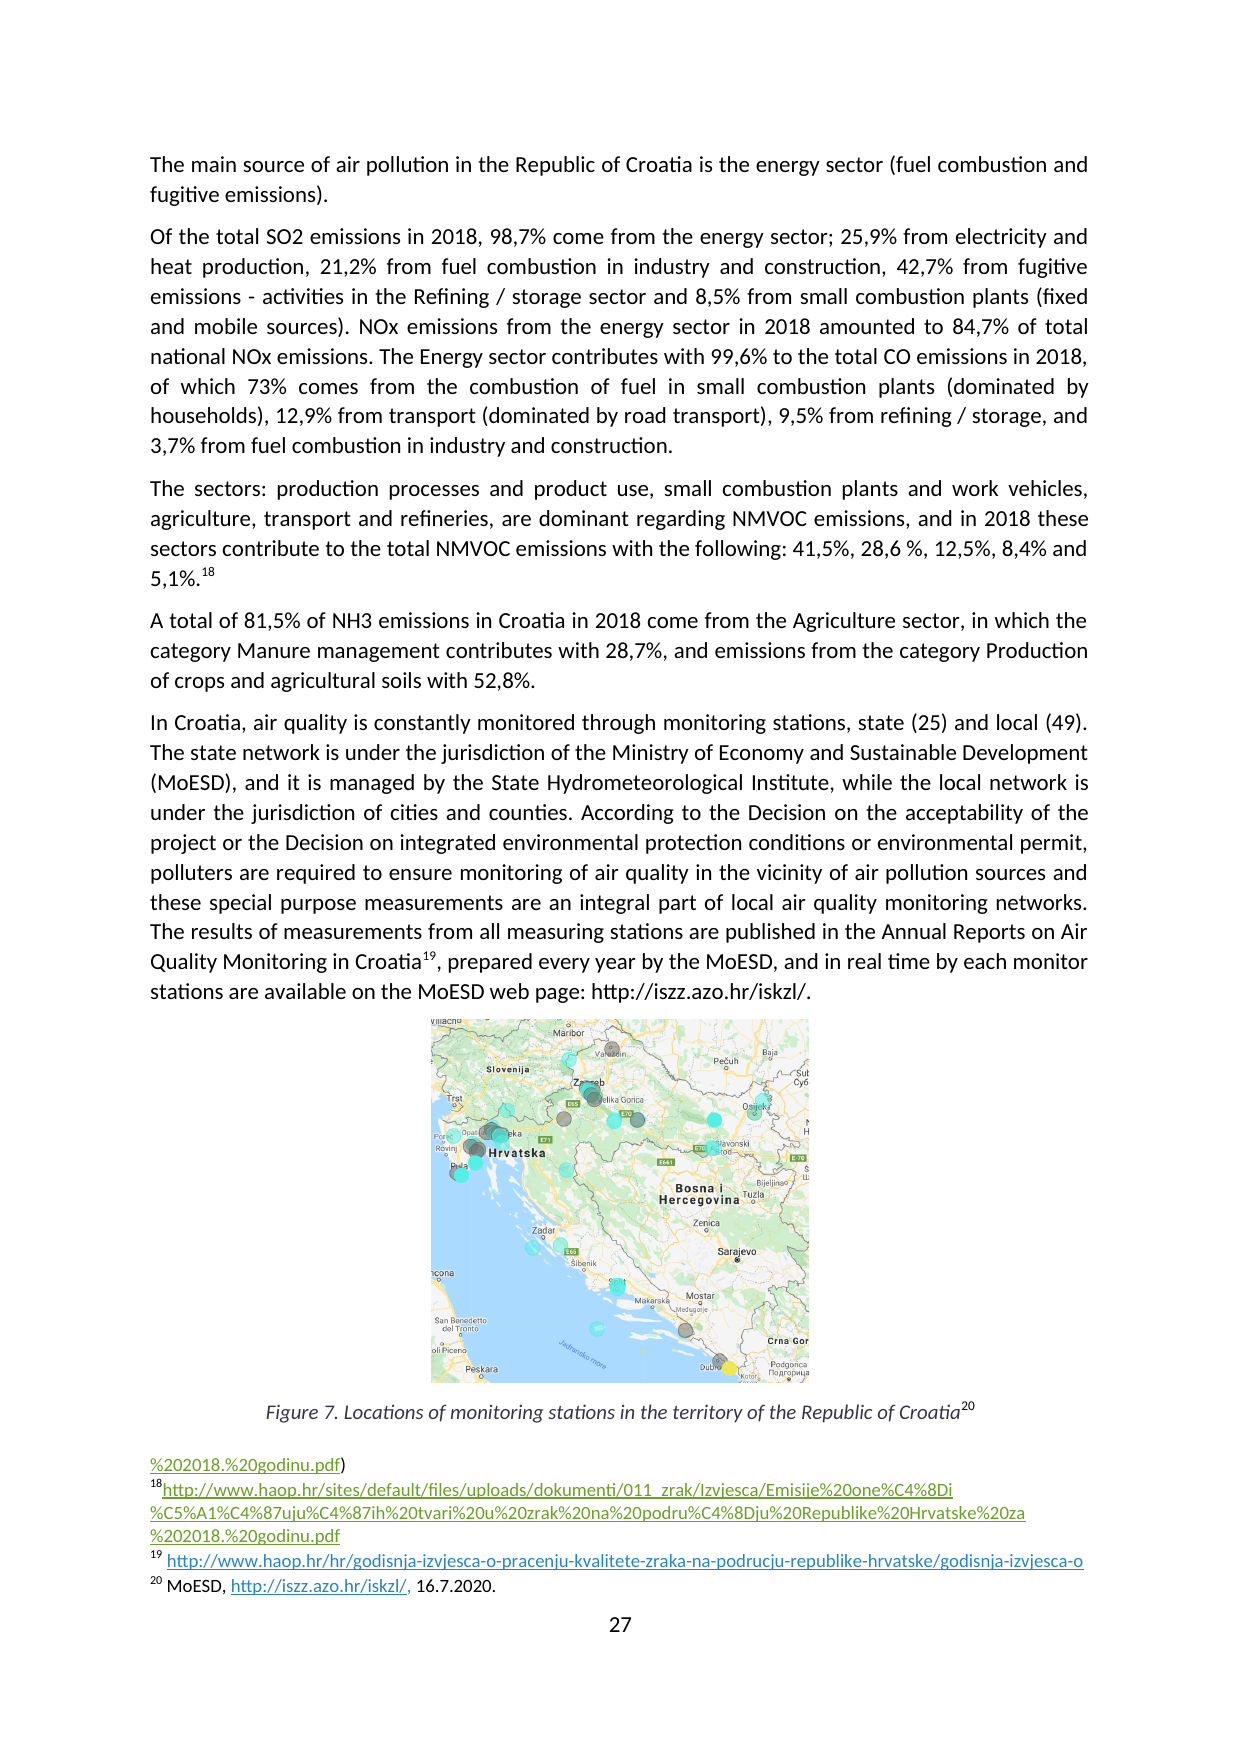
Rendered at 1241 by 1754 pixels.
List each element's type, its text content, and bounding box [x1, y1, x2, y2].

text In Croatia, air quality is constantly monitored through monitoring stations, state (25) and local (49). The state network is under the jurisdiction of the Ministry of Economy and Sustainable Development (MoESD), and it is managed by the State Hydrometeorological Institute, while the local network is under the jurisdiction of cities and counties. According to the Decision on the acceptability of the project or the Decision on integrated environmental protection conditions or environmental permit, polluters are required to ensure monitoring of air quality in the vicinity of air pollution sources and these special purpose measurements are an integral part of local air quality monitoring networks. The results of measurements from all measuring stations are published in the Annual Reports on Air Quality Monitoring in Croatia, prepared every year by the MoESD, and in real time by each monitor stations are available on the MoESD web page: http://iszz.azo.hr/iskzl/. [150, 708, 1090, 1005]
picture [431, 1019, 810, 1383]
text Of the total SO2 emissions in 2018, 98,7% come from the energy sector; 25,9% from electricity and heat production, 21,2% from fuel combustion in industry and construction, 42,7% from fugitive emissions - activities in the Refining / storage sector and 8,5% from small combustion plants (fixed and mobile sources). NOx emissions from the energy sector in 2018 amounted to 84,7% of total national NOx emissions. The Energy sector contributes with 99,6% to the total CO emissions in 2018, of which 73% comes from the combustion of fuel in small combustion plants (dominated by households), 12,9% from transport (dominated by road transport), 9,5% from refining / storage, and 3,7% from fuel combustion in industry and construction. [150, 222, 1090, 459]
text The sectors: production processes and product use, small combustion plants and work vehicles, agriculture, transport and refineries, are dominant regarding NMVOC emissions, and in 2018 these sectors contribute to the total NMVOC emissions with the following: 41,5%, 28,6 %, 12,5%, 8,4% and 5,1%. [150, 474, 1090, 592]
text The main source of air pollution in the Republic of Croatia is the energy sector (fuel combustion and fugitive emissions). [150, 150, 1090, 208]
text Figure 7. Locations of monitoring stations in the territory of the Republic of Croatia [150, 1397, 1090, 1425]
text A total of 81,5% of NH3 emissions in Croatia in 2018 come from the Agriculture sector, in which the category Manure management contributes with 28,7%, and emissions from the category Production of crops and agricultural soils with 52,8%. [150, 606, 1090, 694]
